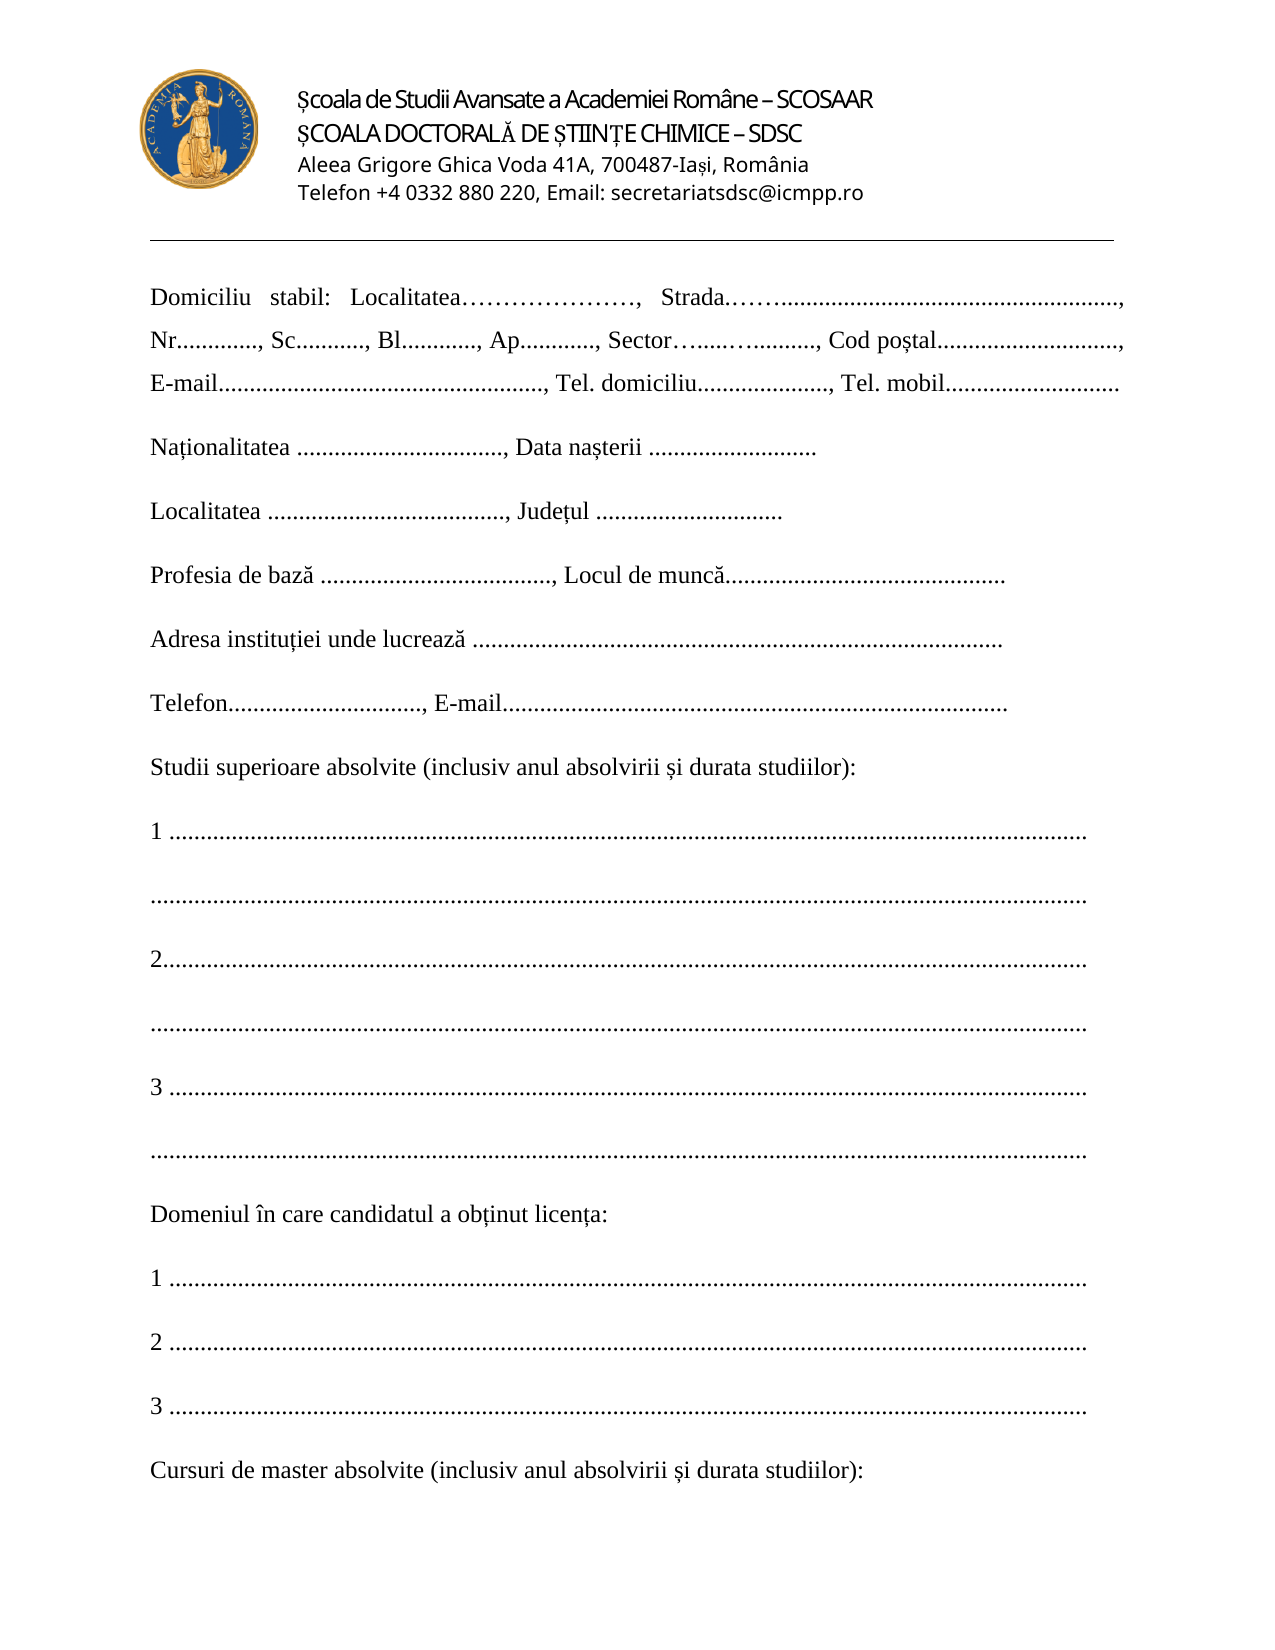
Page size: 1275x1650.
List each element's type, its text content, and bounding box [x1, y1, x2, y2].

text ...................................................................................................................................................... [150, 1136, 1125, 1164]
text Localitatea ......................................, Județul .............................. [150, 496, 1125, 525]
text 1 ................................................................................................................................................... [150, 816, 1125, 844]
text 1 ................................................................................................................................................... [150, 1263, 1125, 1292]
text Profesia de bază ....................................., Locul de muncă............................................. [150, 560, 1125, 589]
text 3 ................................................................................................................................................... [150, 1391, 1125, 1420]
text 2 ................................................................................................................................................... [150, 1327, 1125, 1356]
text ...................................................................................................................................................... [150, 1008, 1125, 1036]
text 3 ................................................................................................................................................... [150, 1072, 1125, 1100]
text Adresa instituției unde lucrează ..................................................................................... [150, 624, 1125, 653]
text Studii superioare absolvite (inclusiv anul absolvirii și durata studiilor): [150, 752, 1125, 781]
text Cursuri de master absolvite (inclusiv anul absolvirii și durata studiilor): [150, 1455, 1125, 1484]
picture [139, 69, 259, 189]
text ...................................................................................................................................................... [150, 880, 1125, 908]
text Domeniul în care candidatul a obținut licența: [150, 1199, 1125, 1228]
text Domiciliu stabil: Localitatea…………………, Strada.……......................................................, Nr............., Sc..........., Bl............, Ap............, Sector….....….........., Cod poștal............................., E-mail...................................................., Tel. domiciliu....................., Tel. mobil............................ [150, 282, 1125, 397]
text Telefon..............................., E-mail................................................................................. [150, 688, 1125, 717]
text Naționalitatea ................................., Data nașterii ........................... [150, 432, 1125, 461]
text 2.................................................................................................................................................... [150, 944, 1125, 972]
